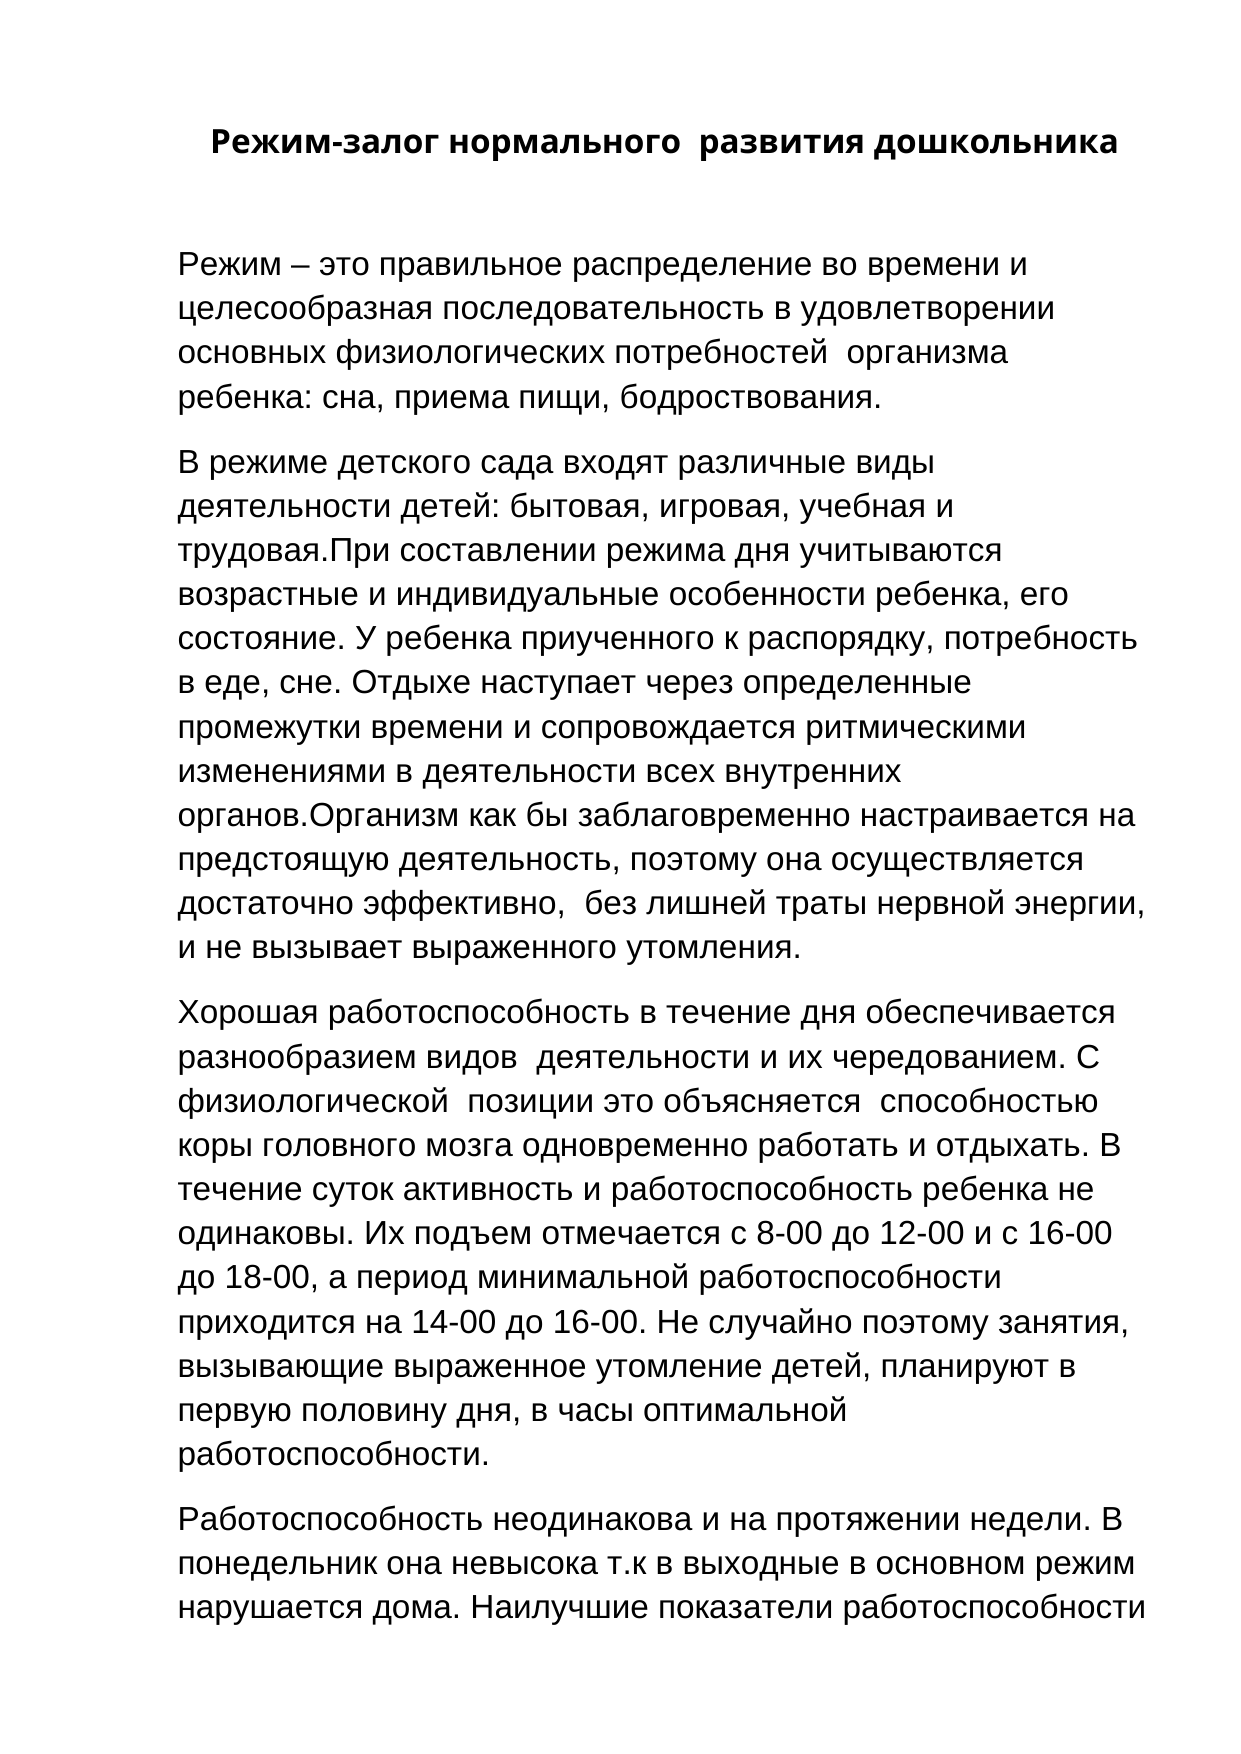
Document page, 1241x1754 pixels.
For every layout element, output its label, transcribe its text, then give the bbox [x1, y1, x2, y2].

text В режиме детского сада входят различные виды деятельности детей: бытовая, игровая, учебная и трудовая.При составлении режима дня учитываются возрастные и индивидуальные особенности ребенка, его состояние. У ребенка приученного к распорядку, потребность в еде, сне. Отдыхе наступает через определенные промежутки времени и сопровождается ритмическими изменениями в деятельности всех внутренних органов.Организм как бы заблаговременно настраивается на предстоящую деятельность, поэтому она осуществляется достаточно эффективно, без лишней траты нервной энергии, и не вызывает выраженного утомления. [177, 442, 1152, 966]
text Хорошая работоспособность в течение дня обеспечивается разнообразием видов деятельности и их чередованием. С физиологической позиции это объясняется способностью коры головного мозга одновременно работать и отдыхать. В течение суток активность и работоспособность ребенка не одинаковы. Их подъем отмечается с 8-00 до 12-00 и с 16-00 до 18-00, а период минимальной работоспособности приходится на 14-00 до 16-00. Не случайно поэтому занятия, вызывающие выраженное утомление детей, планируют в первую половину дня, в часы оптимальной работоспособности. [177, 992, 1152, 1473]
text Режим – это правильное распределение во времени и целесообразная последовательность в удовлетворении основных физиологических потребностей организма ребенка: сна, приема пищи, бодроствования. [177, 244, 1152, 415]
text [177, 1499, 1152, 1626]
text Режим-залог нормального развития дошкольника [177, 118, 1152, 163]
